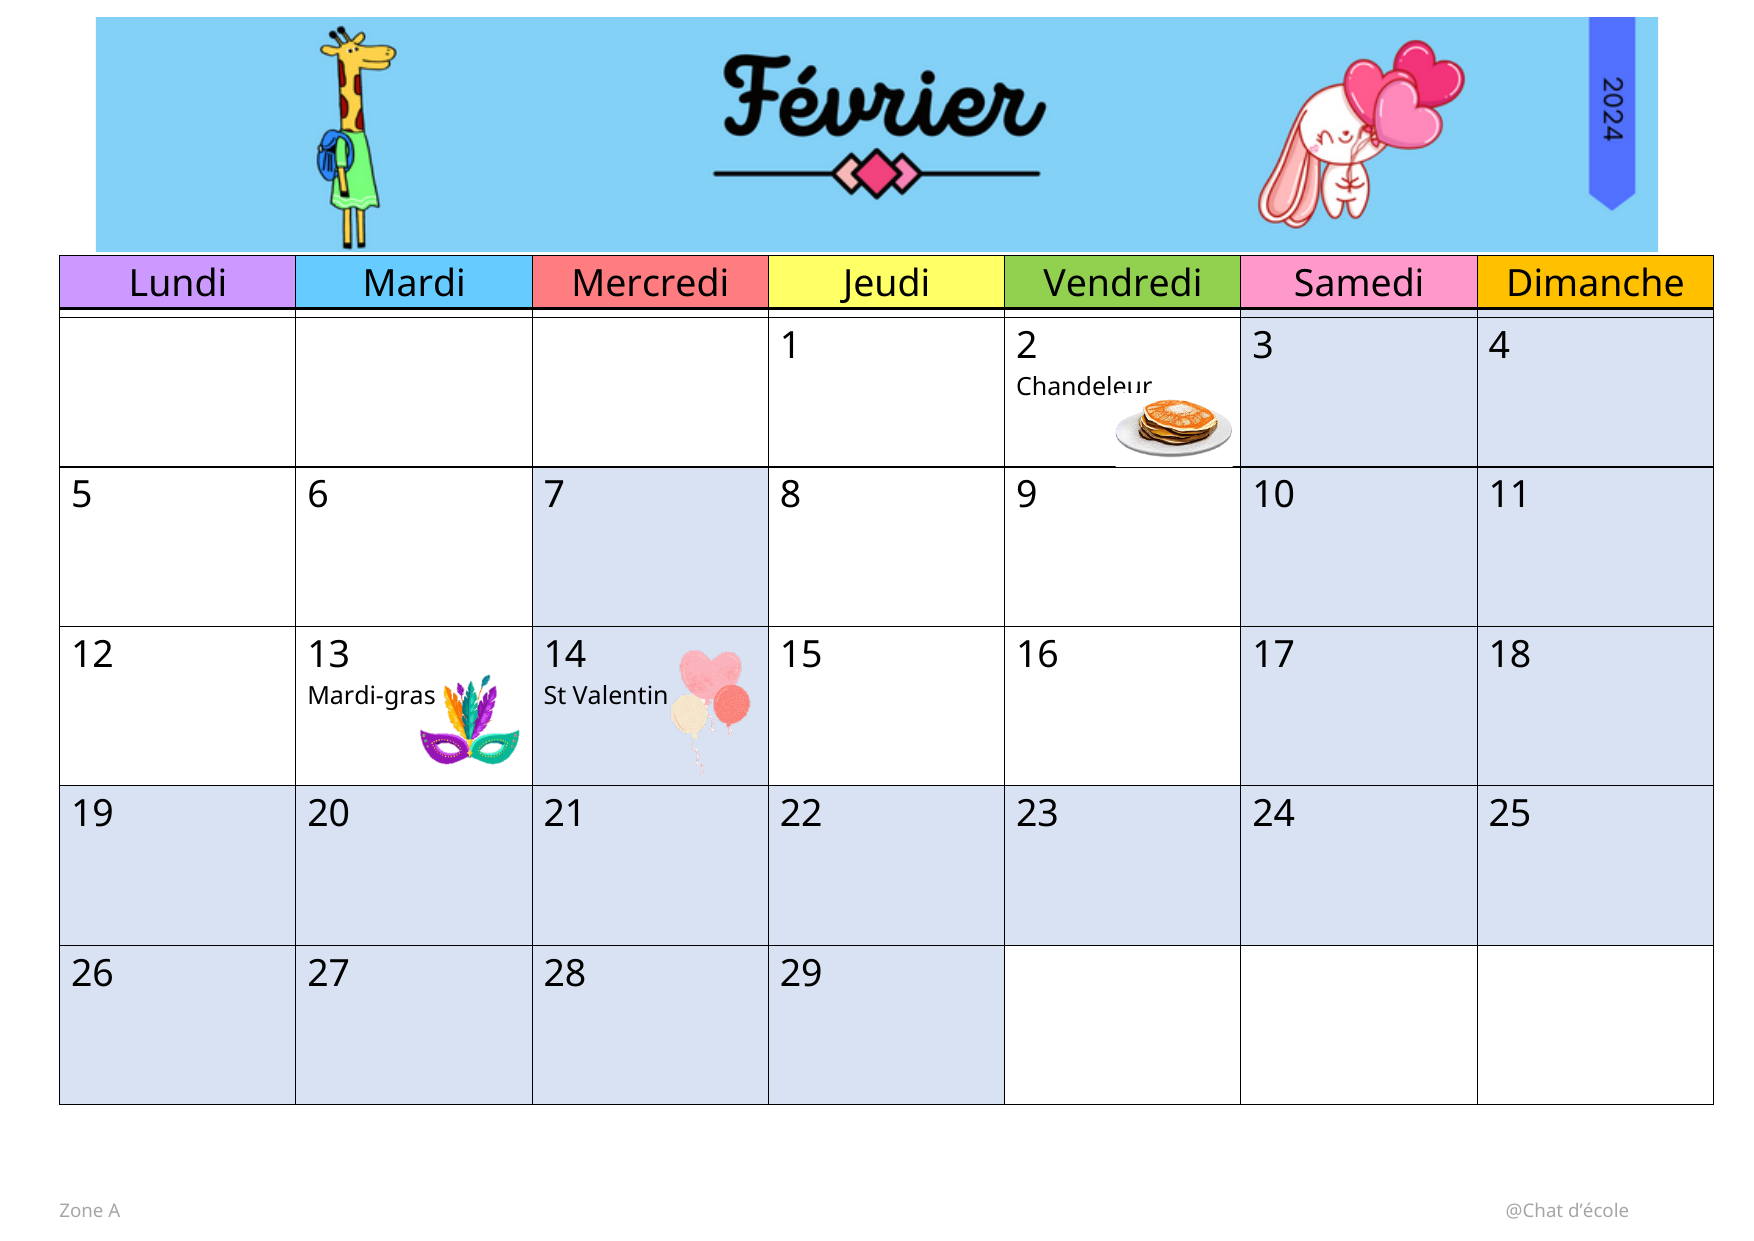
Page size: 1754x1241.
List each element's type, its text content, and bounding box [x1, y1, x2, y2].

table_cell 9 [1005, 468, 1240, 626]
picture [1115, 393, 1233, 467]
table_cell 29 [769, 946, 1004, 1104]
table_cell [533, 318, 768, 466]
table_cell 14 St Valentin [533, 627, 768, 785]
table_cell 7 [533, 468, 768, 626]
table_cell 5 [60, 468, 295, 626]
table_cell [60, 318, 295, 466]
table_cell 16 [1005, 627, 1240, 785]
table_cell 26 [60, 946, 295, 1104]
table_header Mardi [296, 256, 532, 307]
table_cell 19 [60, 786, 295, 945]
table_cell 28 [533, 946, 768, 1104]
picture [658, 631, 759, 782]
table_header Samedi [1241, 256, 1477, 307]
table_cell 3 [1241, 318, 1477, 466]
table_header Lundi [60, 256, 295, 307]
table_cell 8 [769, 468, 1004, 626]
picture [414, 653, 525, 781]
table_cell [60, 310, 295, 317]
table_cell 15 [769, 627, 1004, 785]
table_cell 21 [533, 786, 768, 945]
table_cell [1478, 946, 1713, 1104]
table_cell 27 [296, 946, 532, 1104]
table_cell 23 [1005, 786, 1240, 945]
table_cell 20 [296, 786, 532, 945]
table_cell 1 [769, 318, 1004, 466]
table_cell 13 Mardi-gras [296, 627, 532, 785]
table_header Dimanche [1478, 256, 1713, 307]
table_header Mercredi [533, 256, 768, 307]
table_cell [1241, 946, 1477, 1104]
table_cell 4 [1478, 318, 1713, 466]
table_cell 24 [1241, 786, 1477, 945]
table_cell 18 [1478, 627, 1713, 785]
table_cell 2 Chandeleur [1005, 318, 1240, 466]
table_cell [296, 318, 532, 466]
table_cell 17 [1241, 627, 1477, 785]
table_cell 11 [1478, 468, 1713, 626]
table_cell 6 [296, 468, 532, 626]
table_header Jeudi [769, 256, 1004, 307]
table_cell [296, 310, 532, 317]
picture [95, 17, 1659, 252]
table_cell 25 [1478, 786, 1713, 945]
table_header Vendredi [1005, 256, 1240, 307]
table_cell [1005, 946, 1240, 1104]
table_cell 22 [769, 786, 1004, 945]
table_cell 10 [1241, 468, 1477, 626]
table_cell 12 [60, 627, 295, 785]
table_cell [533, 310, 768, 317]
